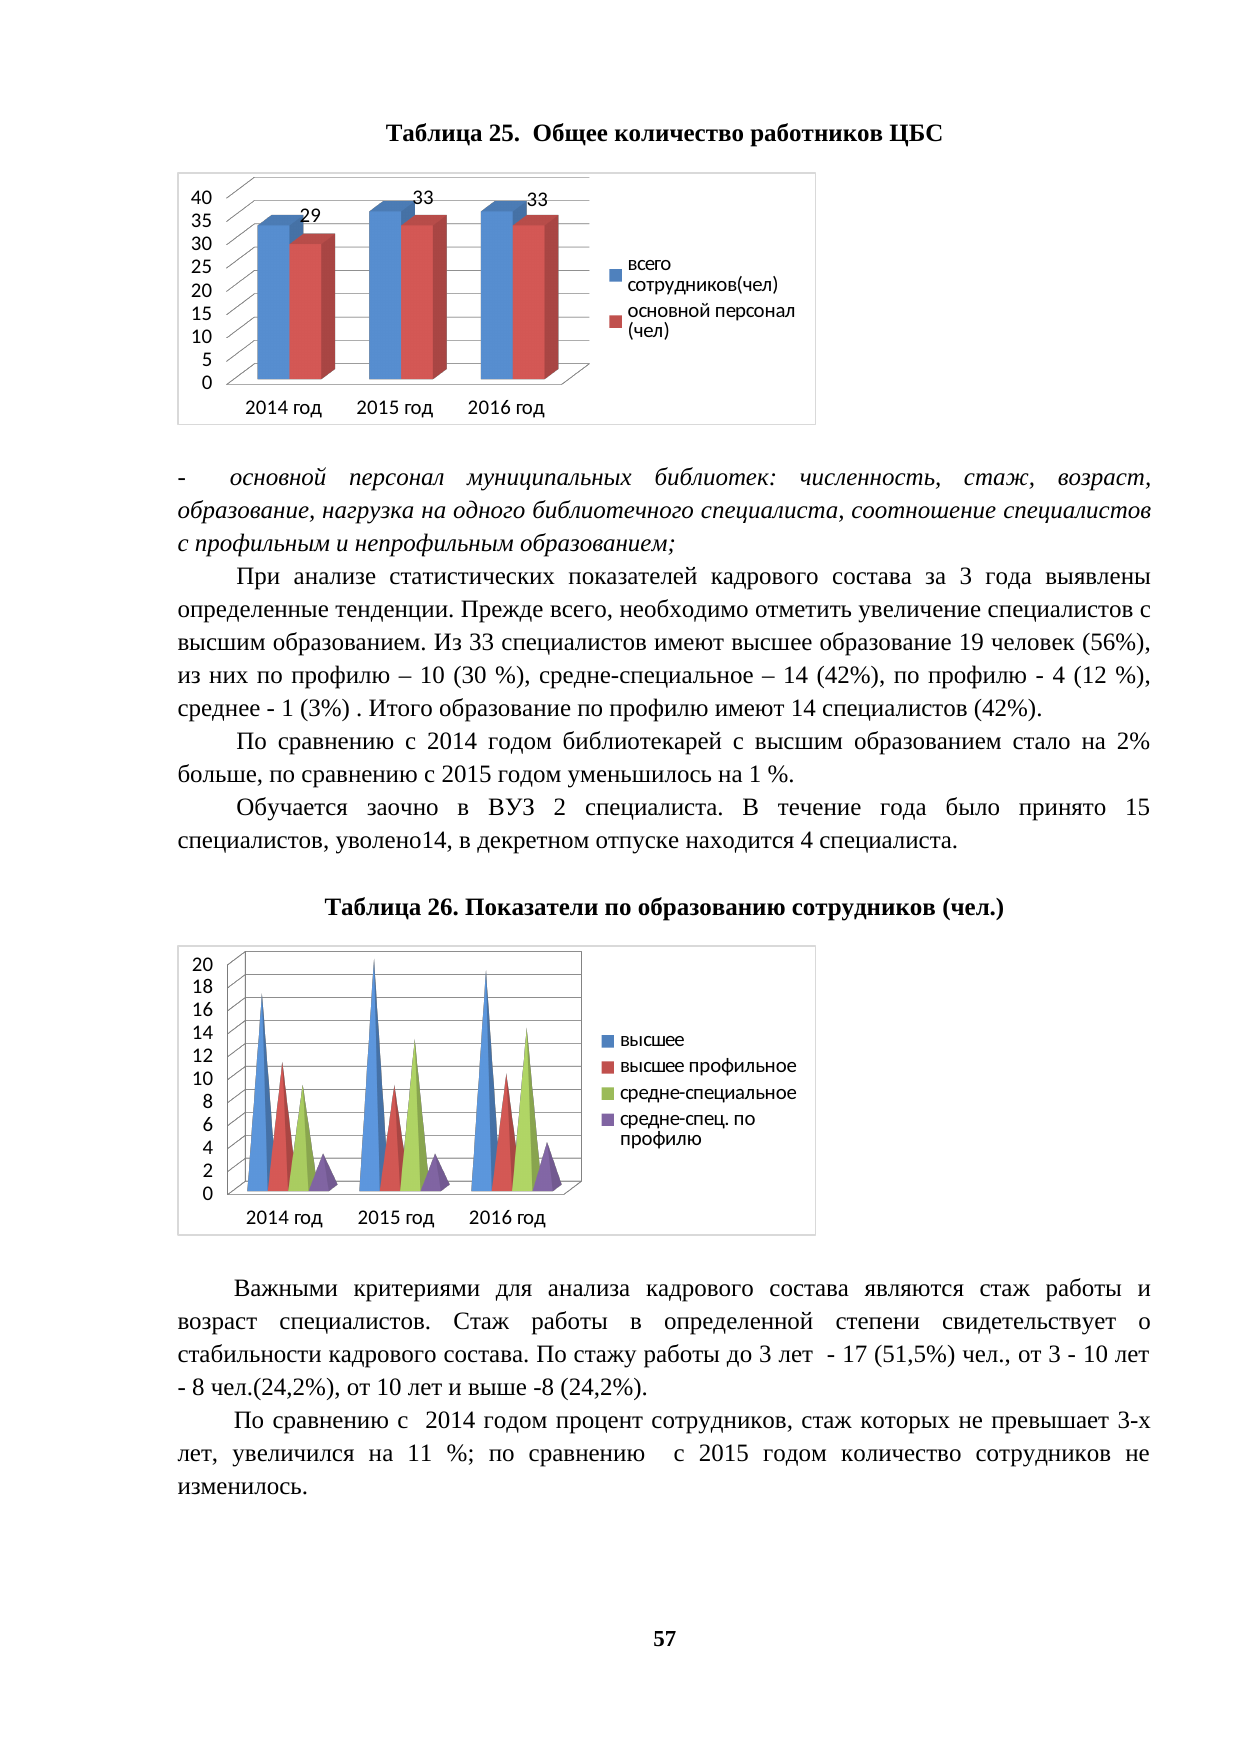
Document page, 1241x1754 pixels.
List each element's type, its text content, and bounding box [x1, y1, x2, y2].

text - основной персонал муниципальных библиотек: численность, стаж, возраст, образование, нагрузка на одного библиотечного специалиста, соотношение специалистов с профильным и непрофильным образованием; [177, 462, 1152, 557]
text Обучается заочно в ВУЗ 2 специалиста. В течение года было принято 15 специалистов, уволено14, в декретном отпуске находится 4 специалиста. [177, 792, 1152, 854]
text По сравнению с 2014 годом библиотекарей с высшим образованием стало на 2% больше, по сравнению с 2015 годом уменьшилось на 1 %. [177, 726, 1152, 788]
text По сравнению с 2014 годом процент сотрудников, стаж которых не превышает 3-х лет, увеличился на 11 %; по сравнению с 2015 годом количество сотрудников не изменилось. [177, 1405, 1152, 1500]
text Таблица 25. Общее количество работников ЦБС [177, 118, 1152, 147]
text Важными критериями для анализа кадрового состава являются стаж работы и возраст специалистов. Стаж работы в определенной степени свидетельствует о стабильности кадрового состава. По стажу работы до 3 лет - 17 (51,5%) чел., от 3 - 10 лет - 8 чел.(24,2%), от 10 лет и выше -8 (24,2%). [177, 1273, 1152, 1401]
text Таблица 26. Показатели по образованию сотрудников (чел.) [177, 892, 1152, 920]
text При анализе статистических показателей кадрового состава за 3 года выявлены определенные тенденции. Прежде всего, необходимо отметить увеличение специалистов с высшим образованием. Из 33 специалистов имеют высшее образование 19 человек (56%), из них по профилю – 10 (30 %), средне-специальное – 14 (42%), по профилю - 4 (12 %), среднее - 1 (3%) . Итого образование по профилю имеют 14 специалистов (42%). [177, 561, 1152, 722]
